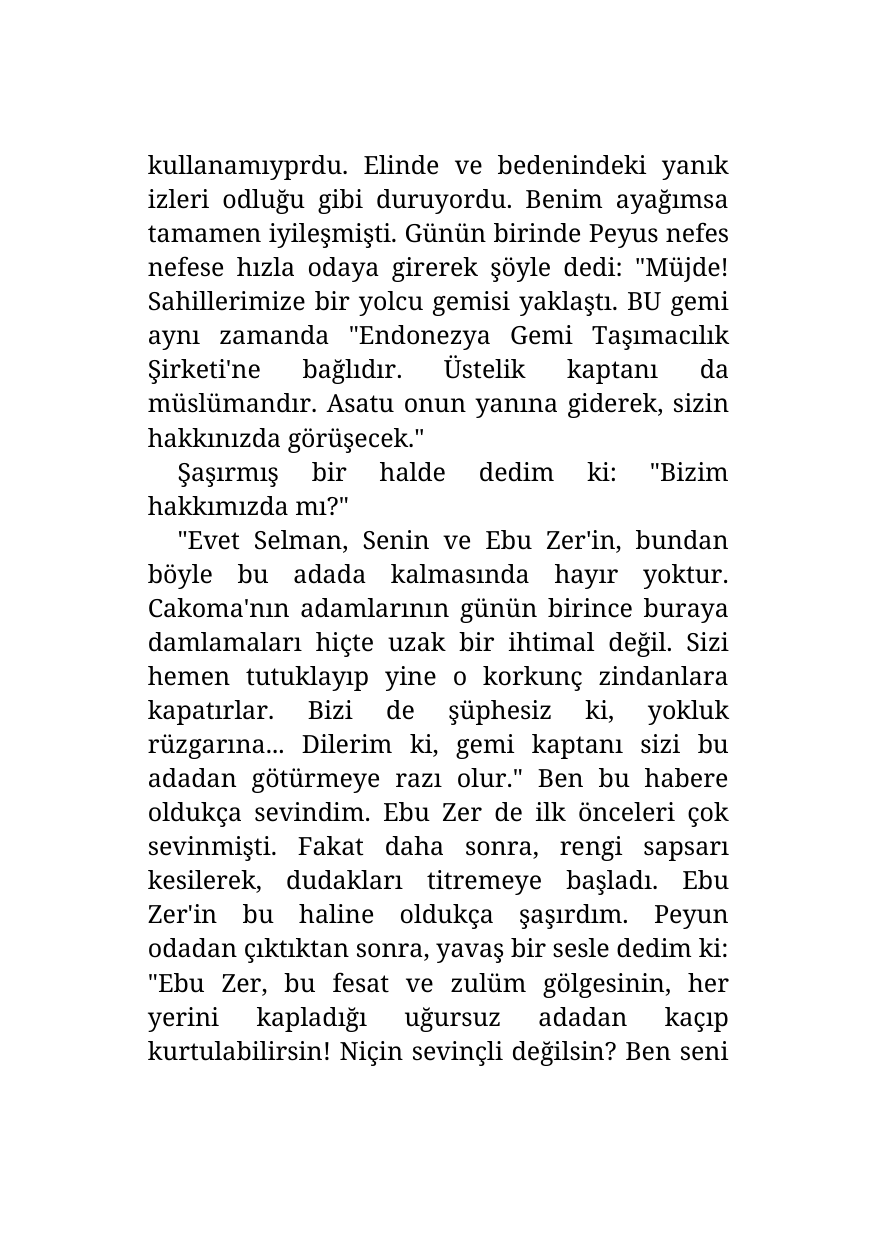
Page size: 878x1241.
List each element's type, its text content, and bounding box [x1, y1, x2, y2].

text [148, 522, 729, 1067]
text Şaşırmış bir halde dedim ki: "Bizim hakkımızda mı?" [148, 454, 729, 522]
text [148, 148, 729, 454]
